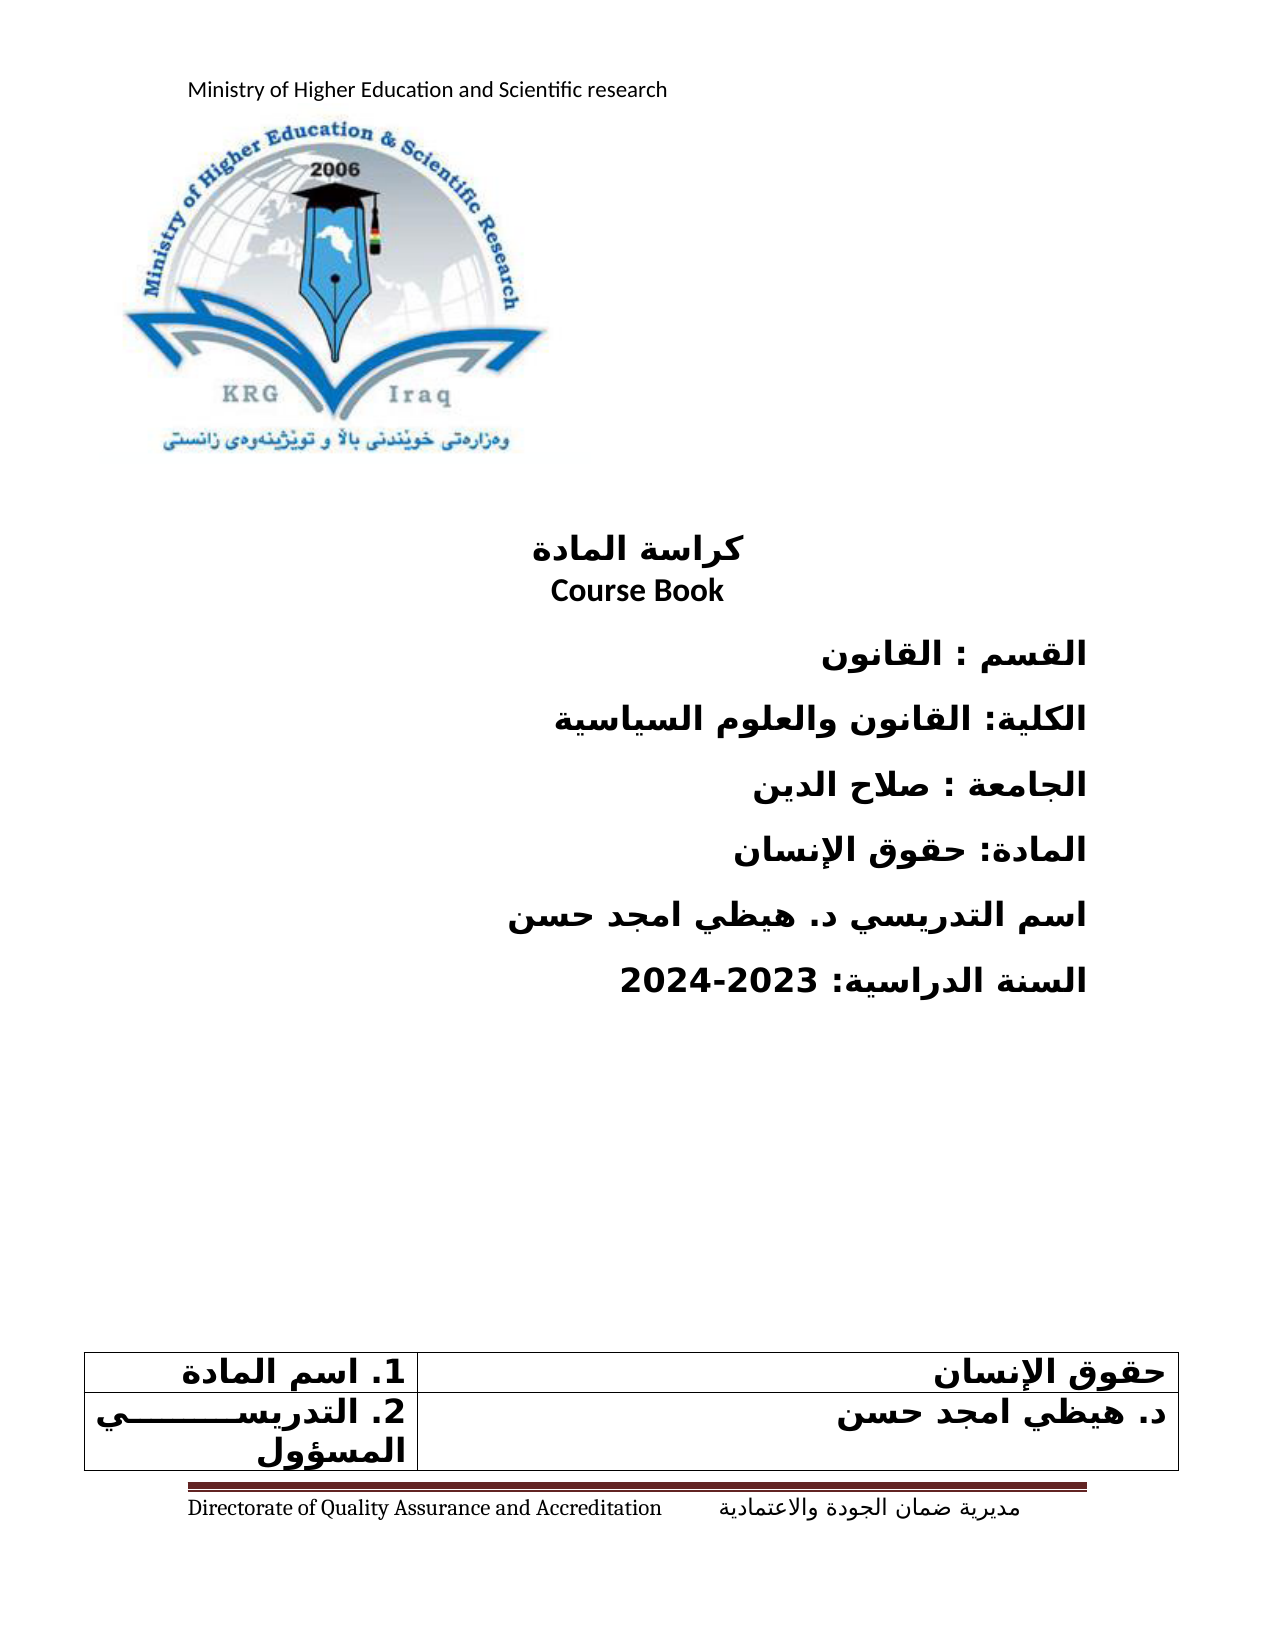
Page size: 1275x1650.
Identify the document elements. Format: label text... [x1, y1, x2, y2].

text القسم : القانون [187, 634, 1087, 673]
text Course Book [187, 568, 1087, 609]
text الكلية: القانون والعلوم السياسية [187, 700, 1087, 738]
text المادة: حقوق الإنسان [187, 831, 1087, 869]
text كراسة المادة [187, 530, 1087, 568]
table_header حقوق الإنسان [418, 1353, 1178, 1392]
table_cell 2. التدريسي المسؤول [85, 1393, 417, 1470]
text اسم التدريسي د. هيظي امجد حسن [187, 896, 1087, 935]
table_cell د. هيظي امجد حسن [418, 1393, 1178, 1470]
text السنة الدراسية: 2023-2024 [187, 961, 1087, 1000]
table_header 1. اسم المادة [85, 1353, 417, 1392]
text الجامعة : صلاح الدين [187, 765, 1087, 804]
